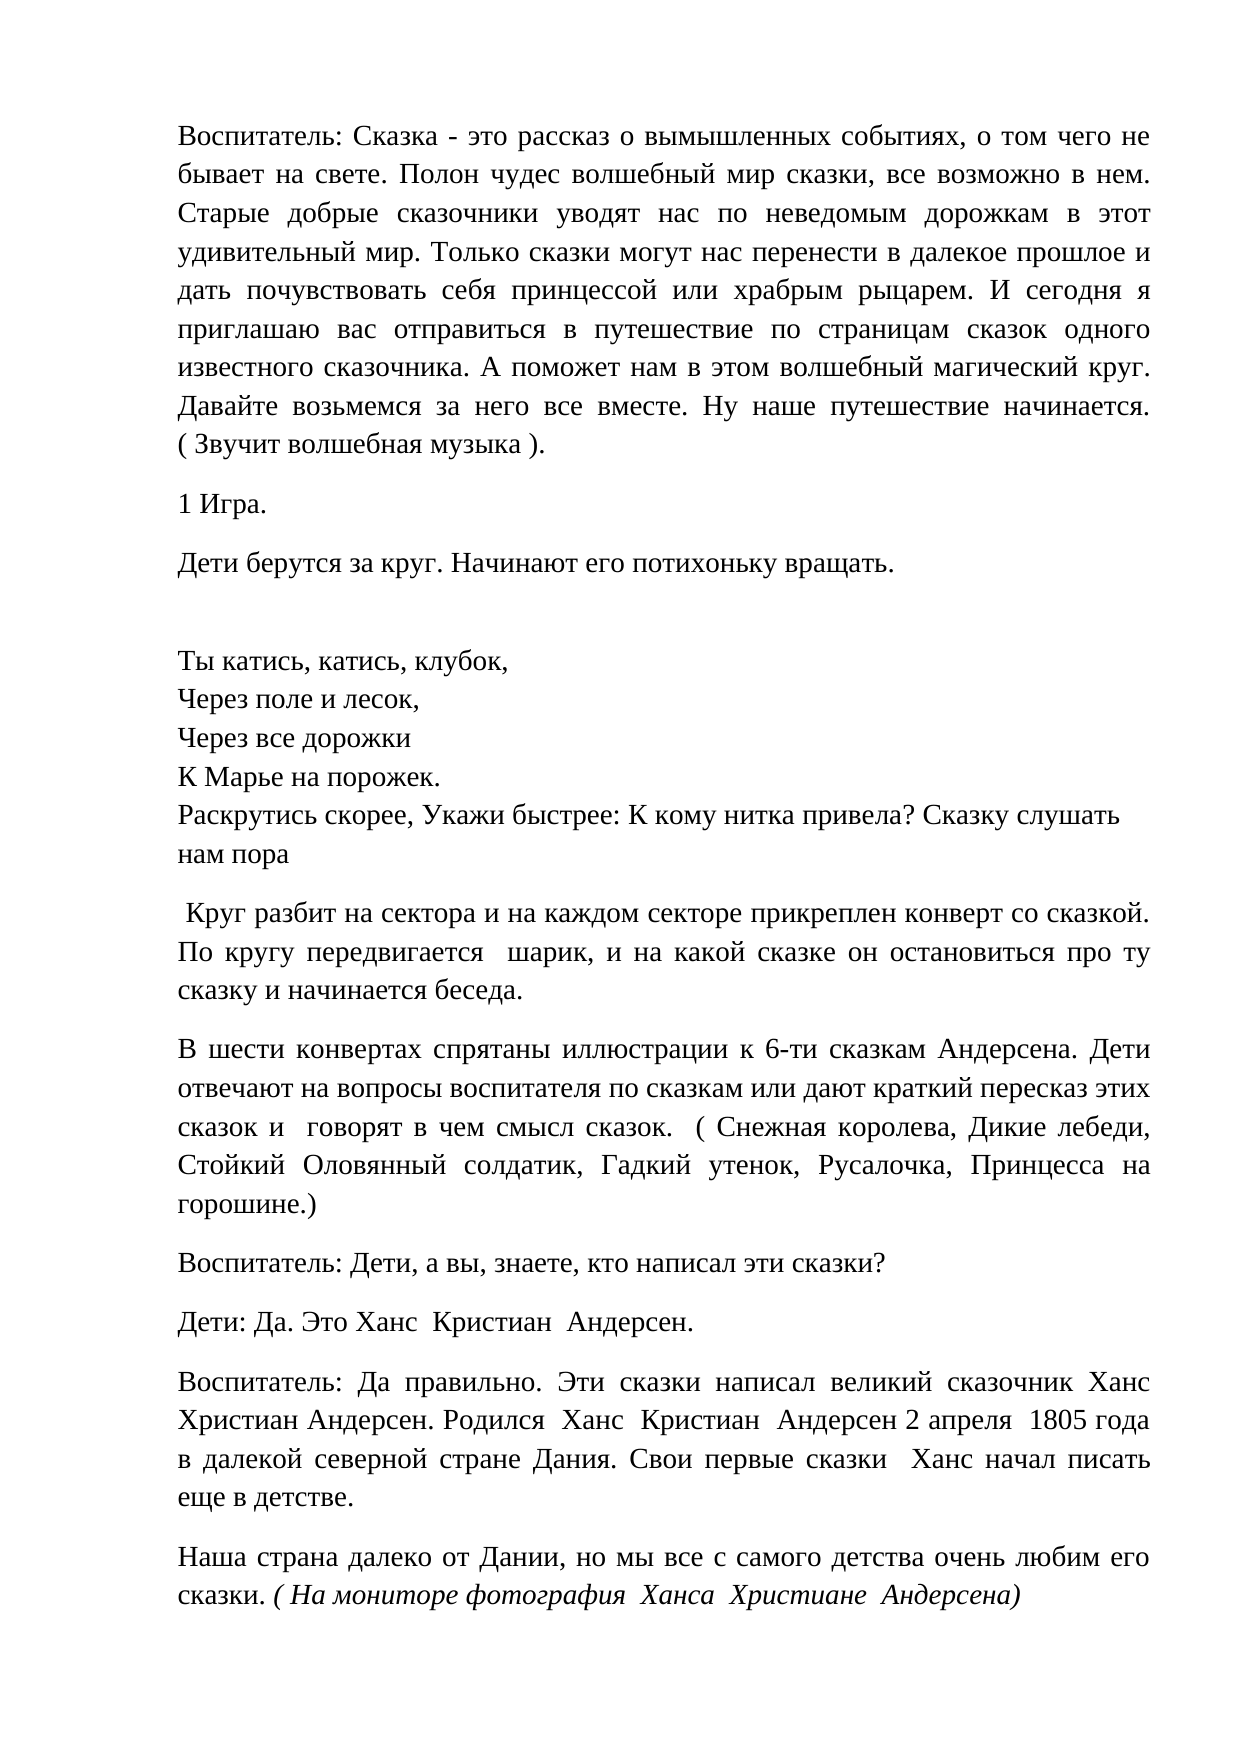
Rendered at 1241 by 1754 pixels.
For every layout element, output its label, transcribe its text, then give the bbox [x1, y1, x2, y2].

text Воспитатель: Сказка - это рассказ о вымышленных событиях, о том чего не бывает на свете. Полон чудес волшебный мир сказки, все возможно в нем. Старые добрые сказочники уводят нас по неведомым дорожкам в этот удивительный мир. Только сказки могут нас перенести в далекое прошлое и дать почувствовать себя принцессой или храбрым рыцарем. И сегодня я приглашаю вас отправиться в путешествие по страницам сказок одного известного сказочника. А поможет нам в этом волшебный магический круг. Давайте возьмемся за него все вместе. Ну наше путешествие начинается. ( Звучит волшебная музыка ). [177, 118, 1152, 460]
text Воспитатель: Дети, а вы, знаете, кто написал эти сказки? [177, 1245, 1152, 1279]
text Воспитатель: Да правильно. Эти сказки написал великий сказочник Ханс Христиан Андерсен. Родился Ханс Кристиан Андерсен 2 апреля 1805 года в далекой северной стране Дания. Свои первые сказки Ханс начал писать еще в детстве. [177, 1364, 1152, 1513]
text Дети: Да. Это Ханс Кристиан Андерсен. [177, 1304, 1152, 1338]
text Наша страна далеко от Дании, но мы все с самого детства очень любим его сказки. ( На мониторе фотография Ханса Христиане Андерсена) [177, 1539, 1152, 1611]
text Круг разбит на сектора и на каждом секторе прикреплен конверт со сказкой. По кругу передвигается шарик, и на какой сказке он остановиться про ту сказку и начинается беседа. [177, 895, 1152, 1006]
text 1 Игра. [177, 486, 1152, 519]
text Дети берутся за круг. Начинают его потихоньку вращать. [177, 545, 1152, 579]
text Ты катись, катись, клубок, Через поле и лесок, Через все дорожки К Марье на порожек. Раскрутись скорее, Укажи быстрее: К кому нитка привела? Сказку слушать нам пора [177, 604, 1152, 869]
text В шести конвертах спрятаны иллюстрации к 6-ти сказкам Андерсена. Дети отвечают на вопросы воспитателя по сказкам или дают краткий пересказ этих сказок и говорят в чем смысл сказок. ( Снежная королева, Дикие лебеди, Стойкий Оловянный солдатик, Гадкий утенок, Русалочка, Принцесса на горошине.) [177, 1032, 1152, 1219]
